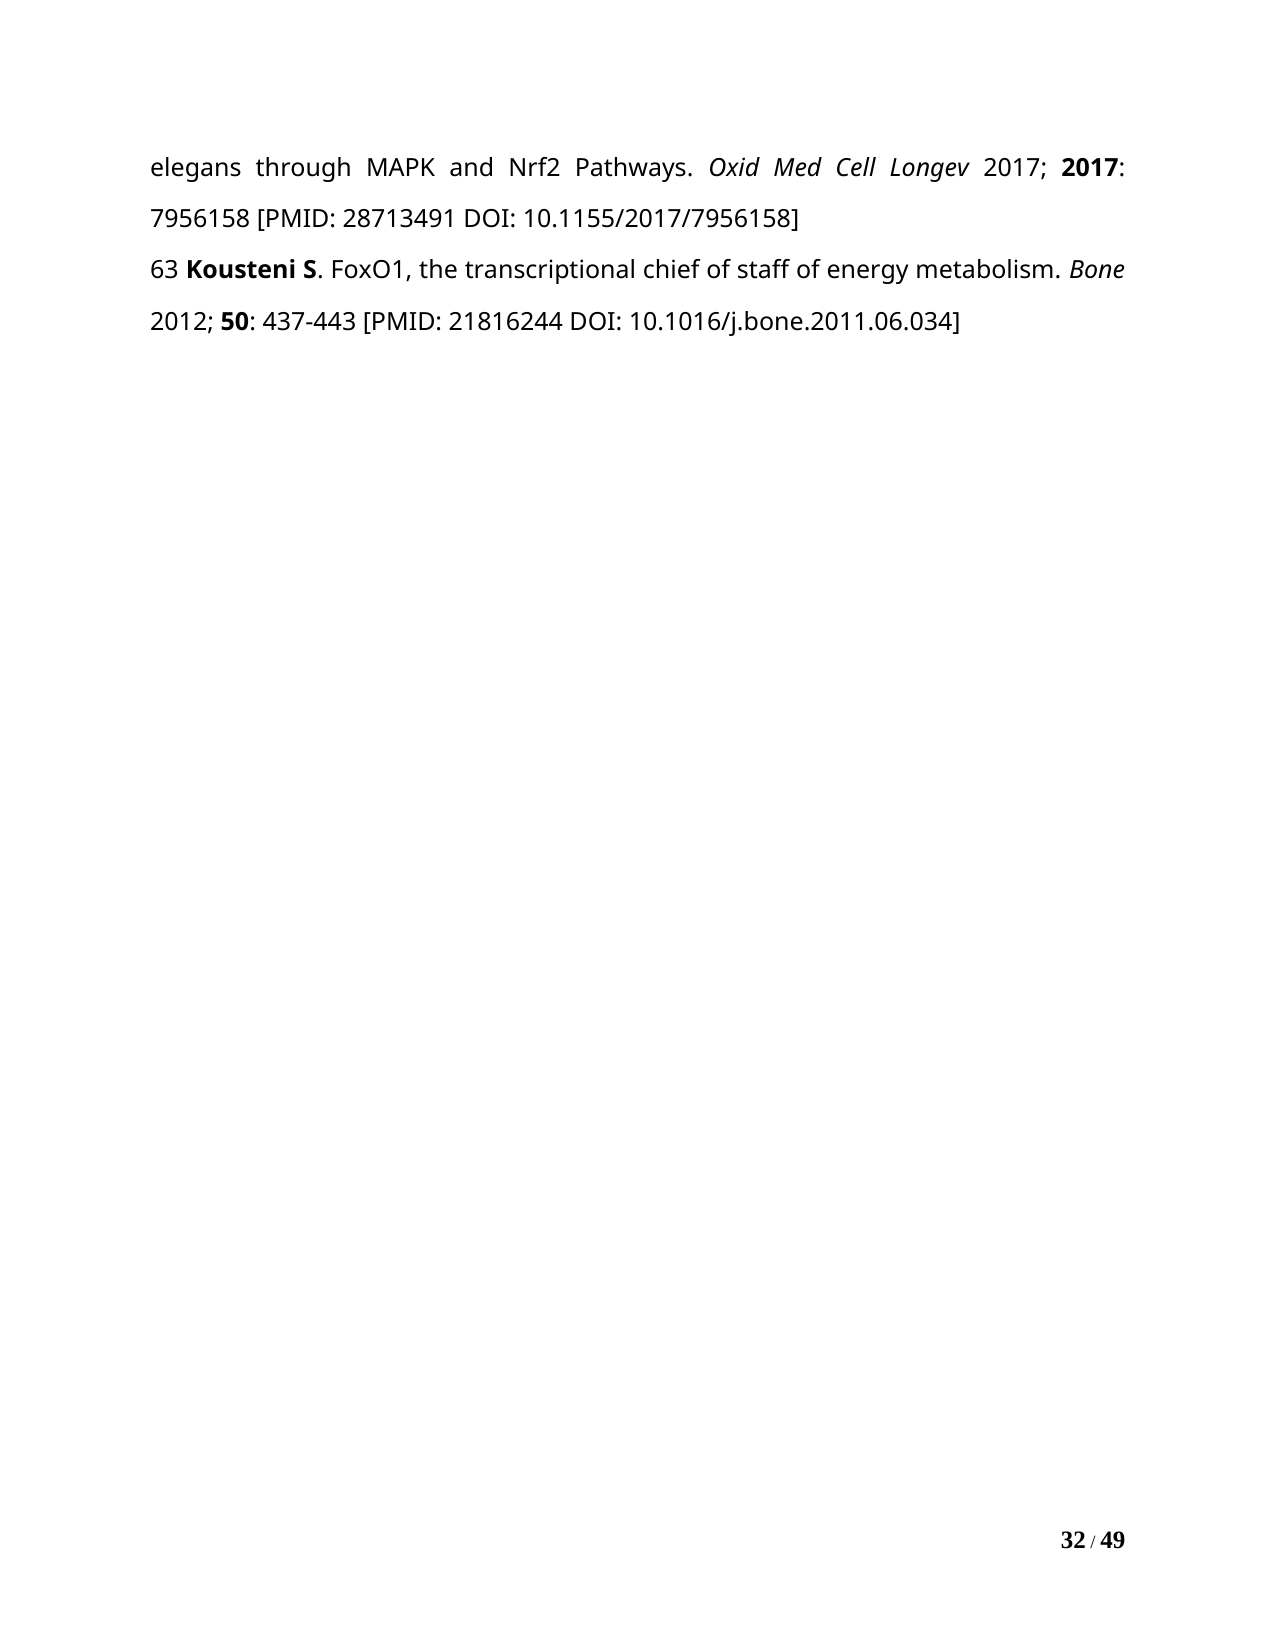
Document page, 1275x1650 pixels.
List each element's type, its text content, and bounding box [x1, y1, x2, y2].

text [150, 150, 1125, 235]
text 63 Kousteni S. FoxO1, the transcriptional chief of staff of energy metabolism. Bone 2012; 50: 437-443 [PMID: 21816244 DOI: 10.1016/j.bone.2011.06.034] [150, 252, 1125, 337]
